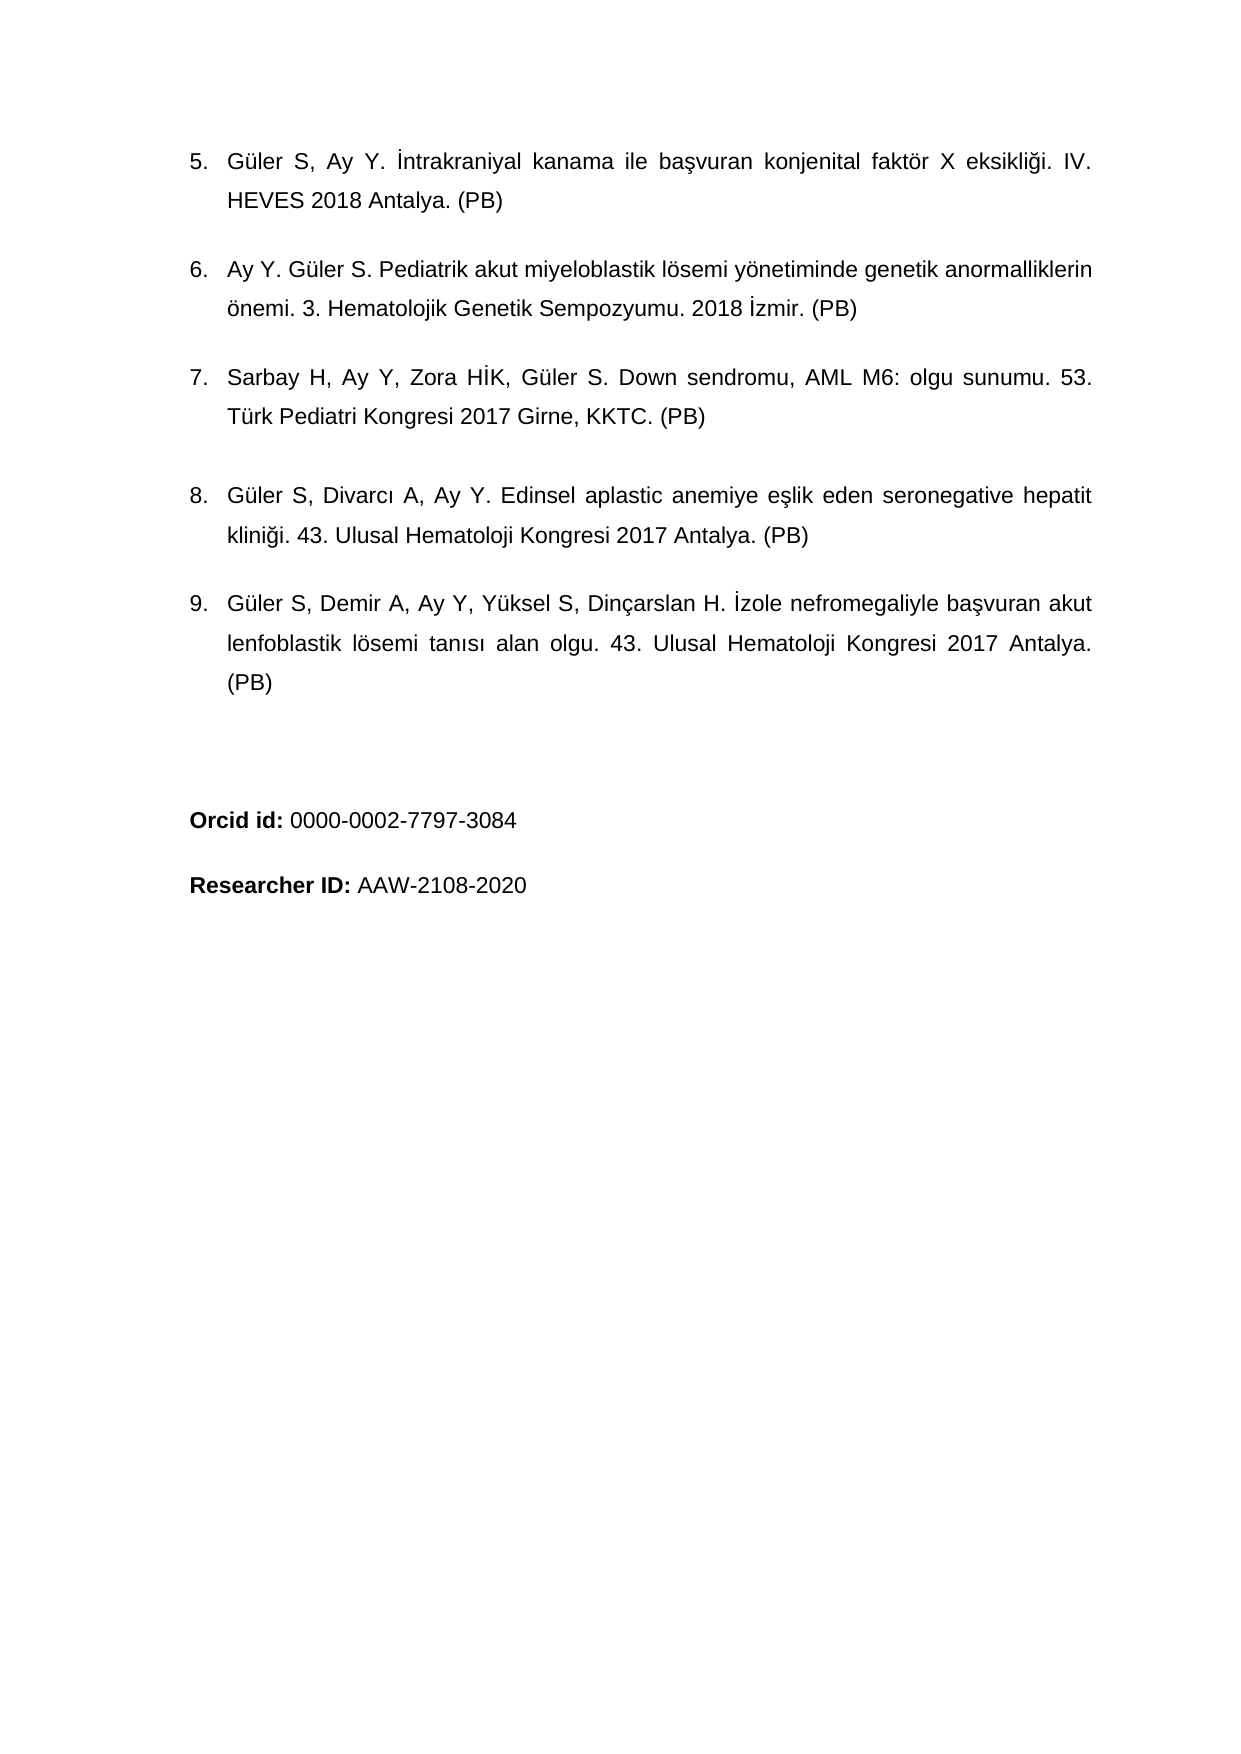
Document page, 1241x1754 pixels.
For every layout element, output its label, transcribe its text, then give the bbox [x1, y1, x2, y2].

list Güler S, Divarcı A, Ay Y. Edinsel aplastic anemiye eşlik eden seronegative hepatit kliniği. 43. Ulusal Hematoloji Kongresi 2017 Antalya. (PB) [189, 482, 1093, 548]
list Güler S, Demir A, Ay Y, Yüksel S, Dinçarslan H. İzole nefromegaliyle başvuran akut lenfoblastik lösemi tanısı alan olgu. 43. Ulusal Hematoloji Kongresi 2017 Antalya. (PB) [189, 590, 1093, 696]
list Sarbay H, Ay Y, Zora HİK, Güler S. Down sendromu, AML M6: olgu sunumu. 53. Türk Pediatri Kongresi 2017 Girne, KKTC. (PB) [189, 364, 1093, 430]
list Güler S, Ay Y. İntrakraniyal kanama ile başvuran konjenital faktör X eksikliği. IV. HEVES 2018 Antalya. (PB) [189, 148, 1093, 213]
text Orcid id: 0000-0002-7797-3084 [148, 807, 1093, 833]
list Ay Y. Güler S. Pediatrik akut miyeloblastik lösemi yönetiminde genetik anormalliklerin önemi. 3. Hematolojik Genetik Sempozyumu. 2018 İzmir. (PB) [189, 256, 1093, 322]
text Researcher ID: AAW-2108-2020 [148, 872, 1093, 898]
